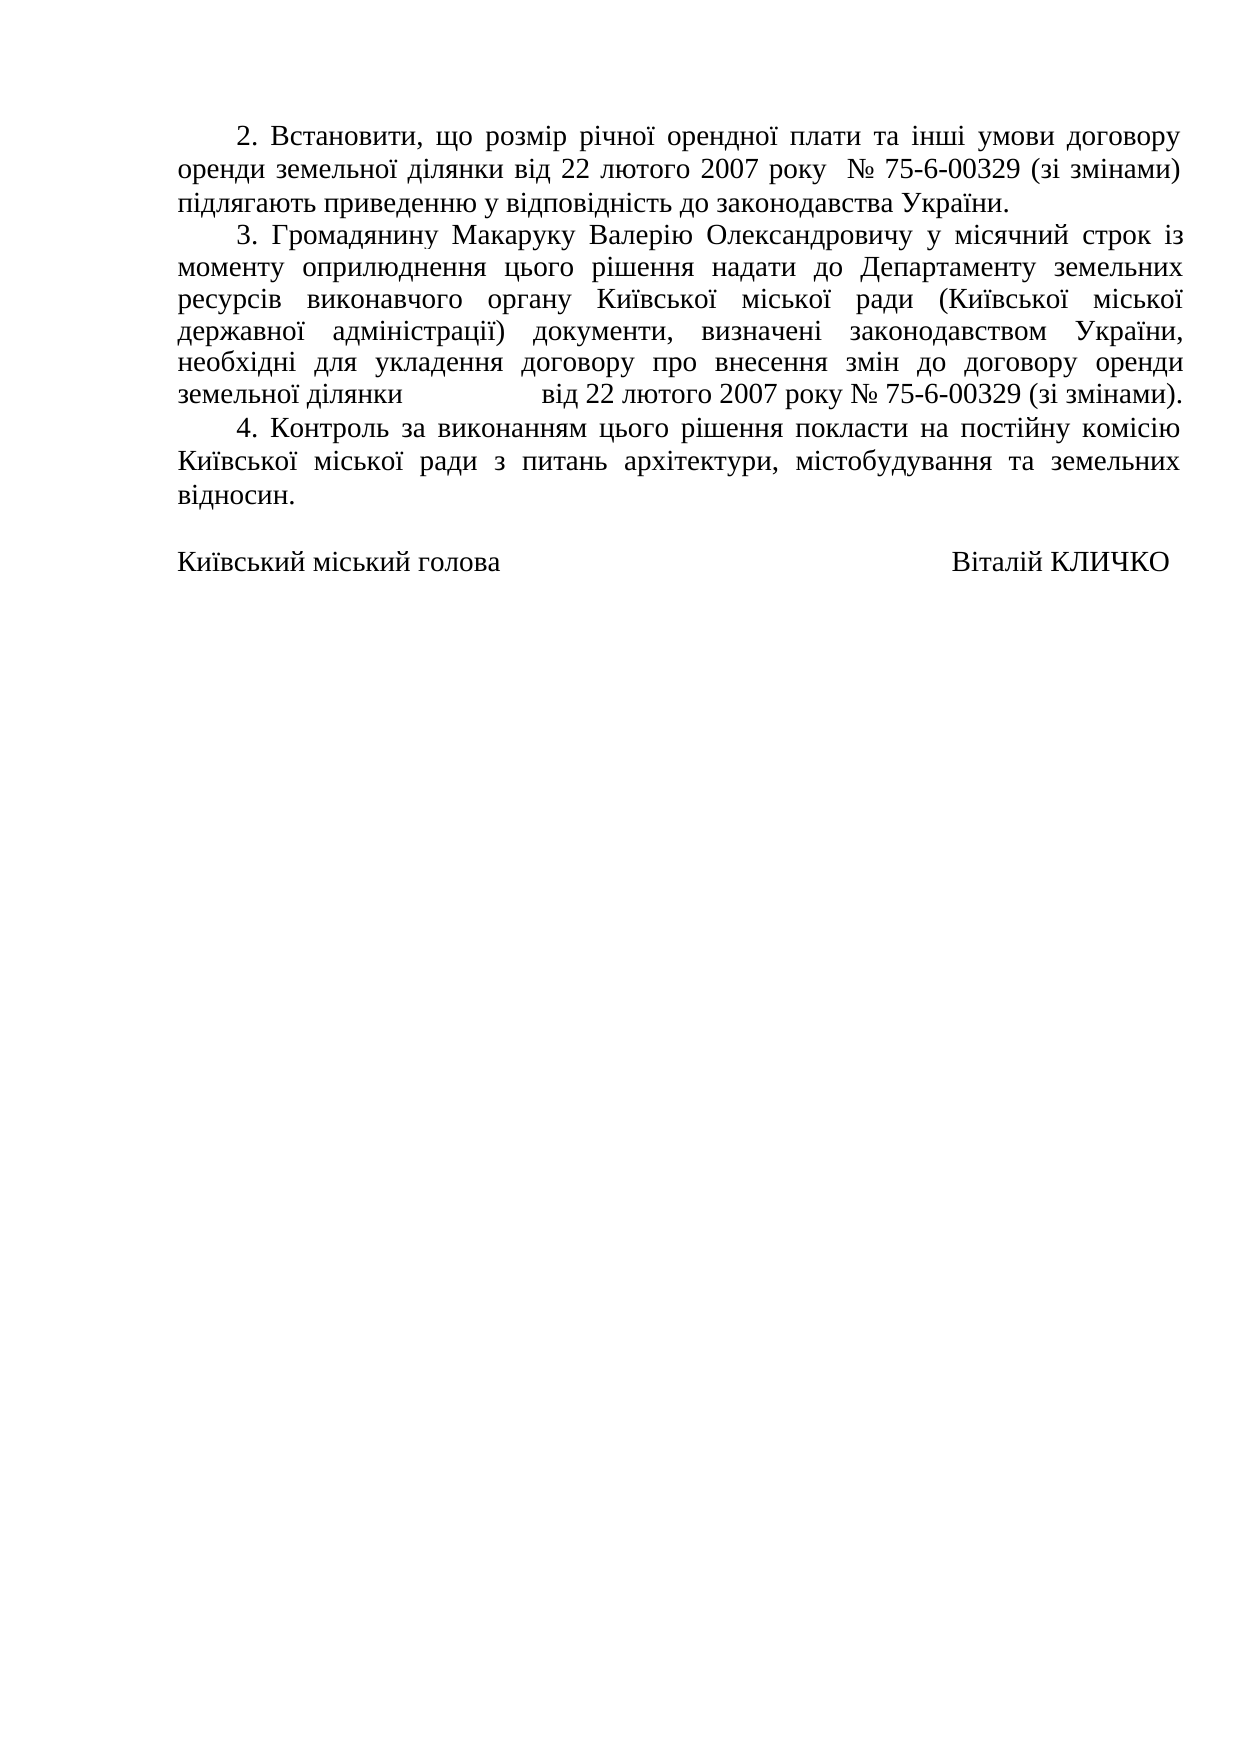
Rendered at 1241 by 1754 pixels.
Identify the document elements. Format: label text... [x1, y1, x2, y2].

table_header Віталій КЛИЧКО [679, 544, 1181, 578]
text 3. Громадянину Макаруку Валерію Олександровичу у місячний строк із моменту оприлюднення цього рішення надати до Департаменту земельних ресурсів виконавчого органу Київської міської ради (Київської міської державної адміністрації) документи, визначені законодавством України, необхідні для укладення договору про внесення змін до договору оренди земельної ділянки від 22 лютого 2007 року № 75-6-00329 (зі змінами). [177, 219, 1184, 410]
table_header Київський міський голова [177, 544, 679, 578]
text 4. Контроль за виконанням цього рішення покласти на постійну комісію Київської міської ради з питань архітектури, містобудування та земельних відносин. [177, 410, 1181, 511]
text 2. Встановити, що розмір річної орендної плати та інші умови договору оренди земельної ділянки від 22 лютого 2007 року № 75-6-00329 (зі змінами) підлягають приведенню у відповідність до законодавства України. [514, 152, 1181, 219]
